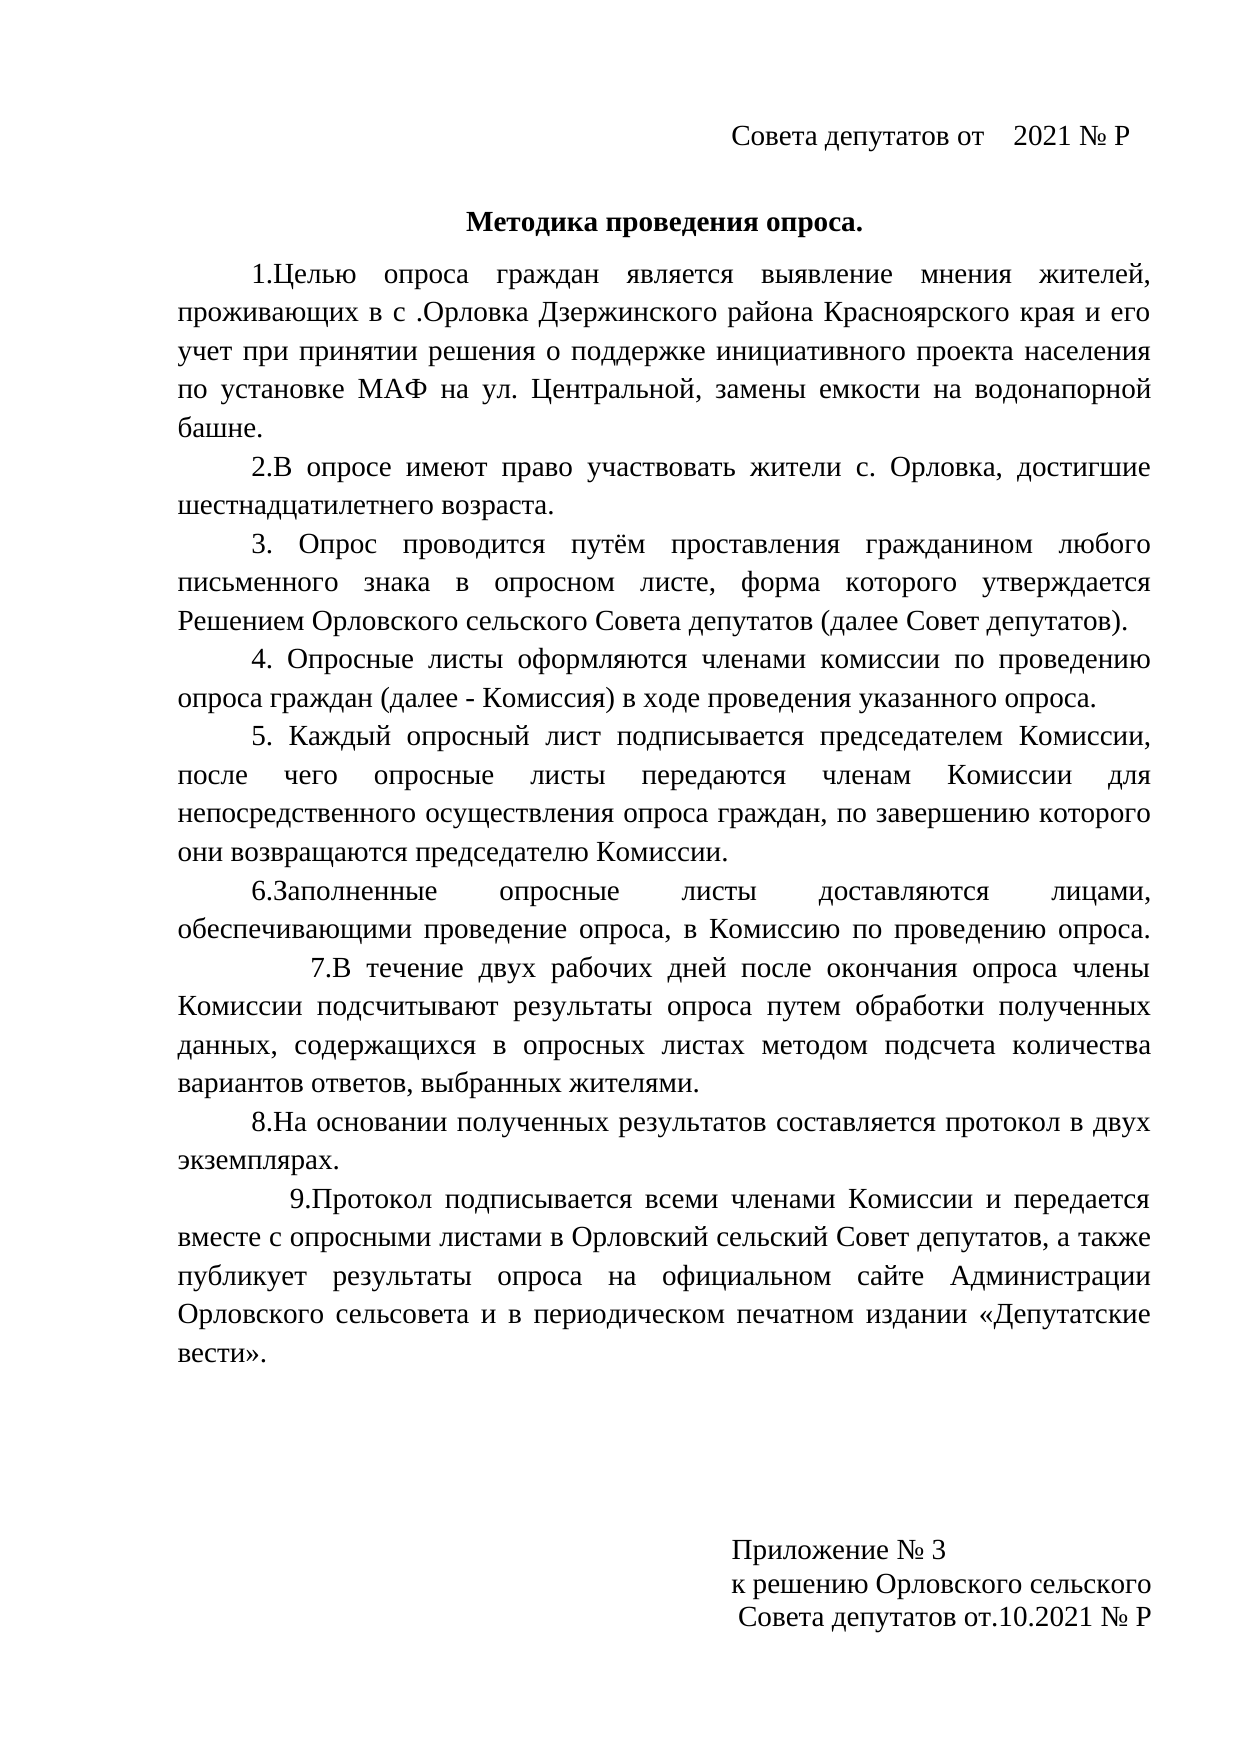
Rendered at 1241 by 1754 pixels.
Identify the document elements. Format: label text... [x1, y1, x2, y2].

text 5. Каждый опросный лист подписывается председателем Комиссии, после чего опросные листы передаются членам Комиссии для непосредственного осуществления опроса граждан, по завершению которого они возвращаются председателю Комиссии. [177, 718, 1152, 868]
text к решению Орловского сельского [177, 1566, 1152, 1599]
text 1.Целью опроса граждан является выявление мнения жителей, проживающих в с .Орловка Дзержинского района Красноярского края и его учет при принятии решения о поддержке инициативного проекта населения по установке МАФ на ул. Центральной, замены емкости на водонапорной башне. [177, 256, 1152, 444]
text 3. Опрос проводится путём проставления гражданином любого письменного знака в опросном листе, форма которого утверждается Решением Орловского сельского Совета депутатов (далее Совет депутатов). [177, 526, 1152, 636]
text 6.Заполненные опросные листы доставляются лицами, обеспечивающими проведение опроса, в Комиссию по проведению опроса. 7.В течение двух рабочих дней после окончания опроса члены Комиссии подсчитывают результаты опроса путем обработки полученных данных, содержащихся в опросных листах методом подсчета количества вариантов ответов, выбранных жителями. [177, 873, 1152, 1099]
text 8.На основании полученных результатов составляется протокол в двух экземплярах. 9.Протокол подписывается всеми членами Комиссии и передается вместе с опросными листами в Орловский сельский Совет депутатов, а также публикует результаты опроса на официальном сайте Администрации Орловского сельсовета и в периодическом печатном издании «Депутатские вести». [177, 1104, 1152, 1369]
text 2.В опросе имеют право участвовать жители с. Орловка, достигшие шестнадцатилетнего возраста. [177, 449, 1152, 521]
text Методика проведения опроса. [177, 204, 1152, 237]
text Совета депутатов от.10.2021 № Р [177, 1599, 1152, 1633]
text Приложение № 3 [177, 1532, 1152, 1566]
text Совета депутатов от 2021 № Р [177, 118, 1152, 152]
text 4. Опросные листы оформляются членами комиссии по проведению опроса граждан (далее - Комиссия) в ходе проведения указанного опроса. [177, 641, 1152, 713]
